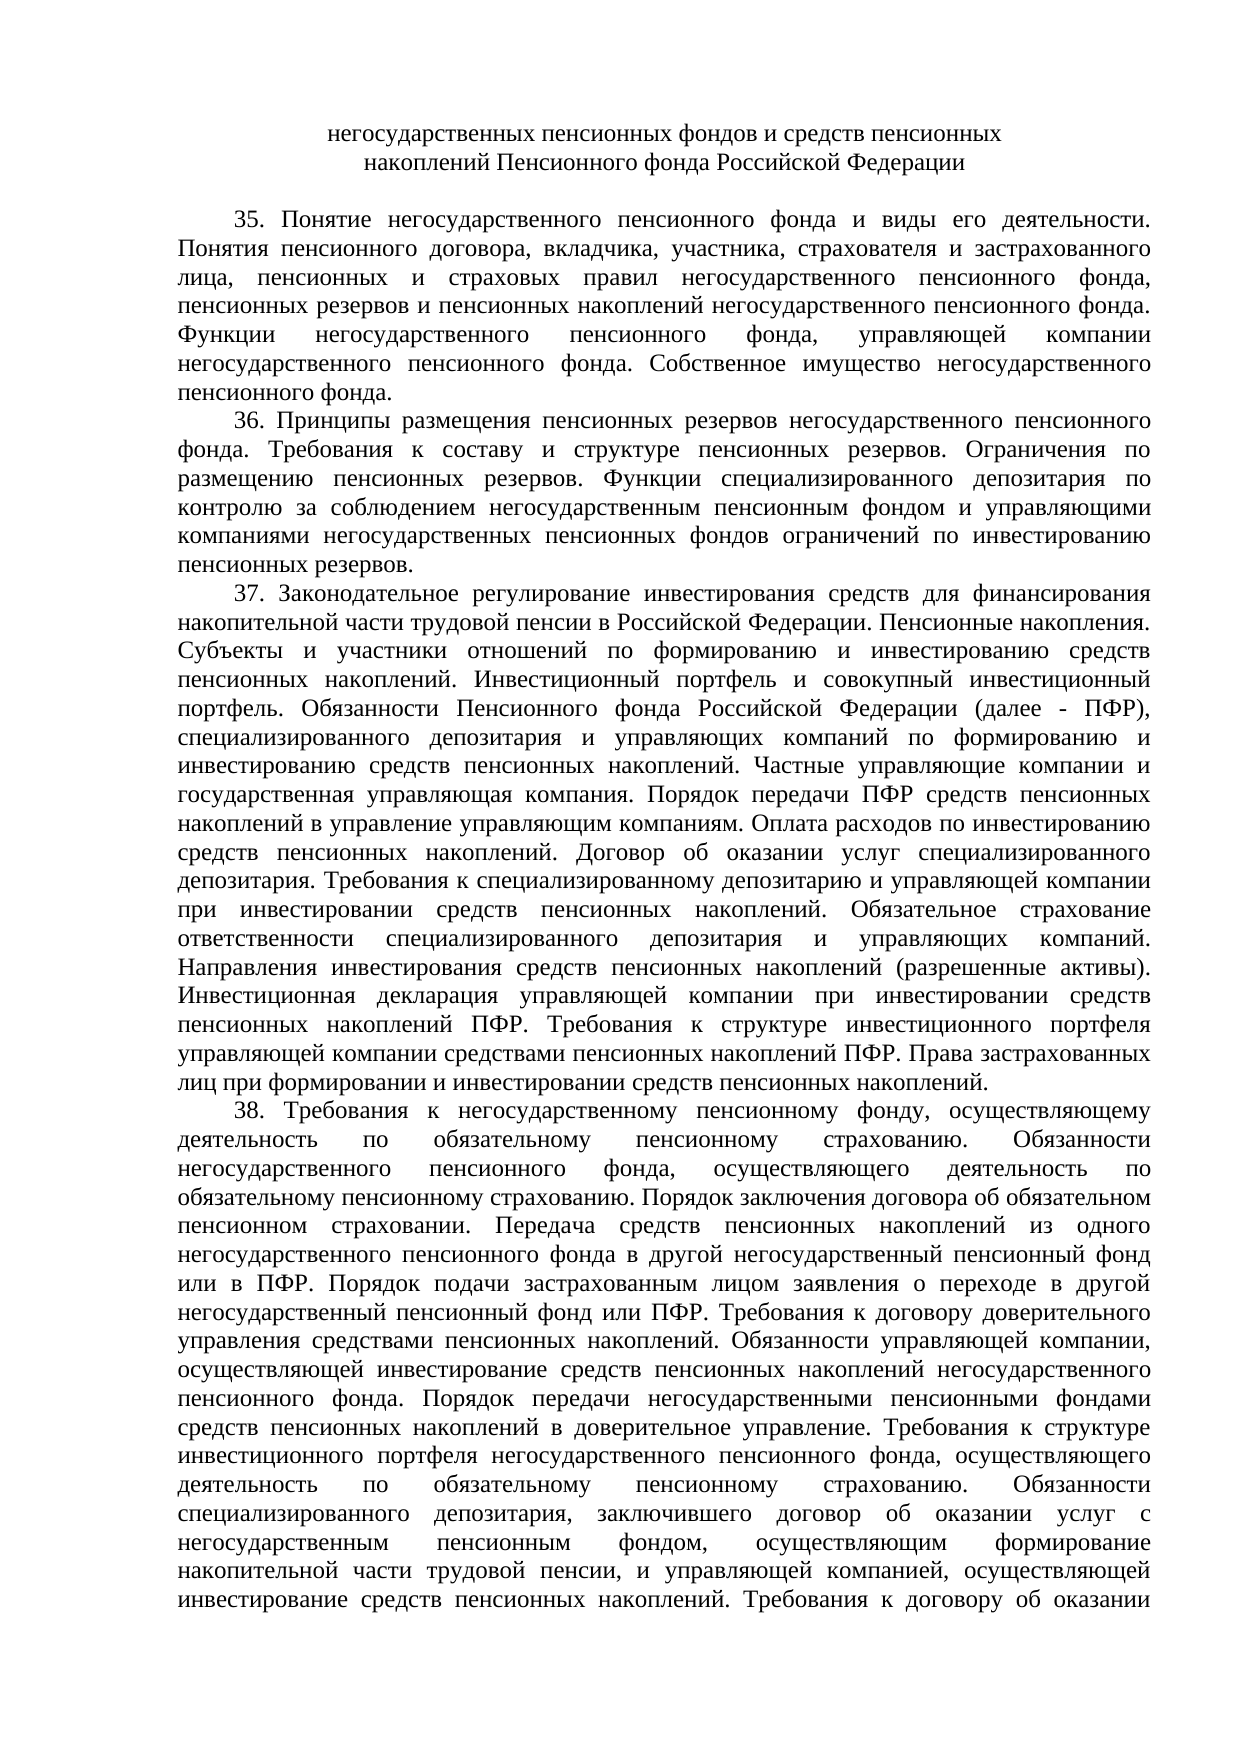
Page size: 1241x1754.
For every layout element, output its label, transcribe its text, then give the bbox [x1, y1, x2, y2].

text негосударственных пенсионных фондов и средств пенсионных [177, 118, 1152, 147]
text накоплений Пенсионного фонда Российской Федерации [177, 147, 1152, 176]
text 35. Понятие негосударственного пенсионного фонда и виды его деятельности. Понятия пенсионного договора, вкладчика, участника, страхователя и застрахованного лица, пенсионных и страховых правил негосударственного пенсионного фонда, пенсионных резервов и пенсионных накоплений негосударственного пенсионного фонда. Функции негосударственного пенсионного фонда, управляющей компании негосударственного пенсионного фонда. Собственное имущество негосударственного пенсионного фонда. [177, 204, 1152, 406]
text 36. Принципы размещения пенсионных резервов негосударственного пенсионного фонда. Требования к составу и структуре пенсионных резервов. Ограничения по размещению пенсионных резервов. Функции специализированного депозитария по контролю за соблюдением негосударственным пенсионным фондом и управляющими компаниями негосударственных пенсионных фондов ограничений по инвестированию пенсионных резервов. [177, 406, 1152, 578]
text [177, 1096, 1152, 1613]
text 37. Законодательное регулирование инвестирования средств для финансирования накопительной части трудовой пенсии в Российской Федерации. Пенсионные накопления. Субъекты и участники отношений по формированию и инвестированию средств пенсионных накоплений. Инвестиционный портфель и совокупный инвестиционный портфель. Обязанности Пенсионного фонда Российской Федерации (далее - ПФР), специализированного депозитария и управляющих компаний по формированию и инвестированию средств пенсионных накоплений. Частные управляющие компании и государственная управляющая компания. Порядок передачи ПФР средств пенсионных накоплений в управление управляющим компаниям. Оплата расходов по инвестированию средств пенсионных накоплений. Договор об оказании услуг специализированного депозитария. Требования к специализированному депозитарию и управляющей компании при инвестировании средств пенсионных накоплений. Обязательное страхование ответственности специализированного депозитария и управляющих компаний. Направления инвестирования средств пенсионных накоплений (разрешенные активы). Инвестиционная декларация управляющей компании при инвестировании средств пенсионных накоплений ПФР. Требования к структуре инвестиционного портфеля управляющей компании средствами пенсионных накоплений ПФР. Права застрахованных лиц при формировании и инвестировании средств пенсионных накоплений. [177, 578, 1152, 1096]
